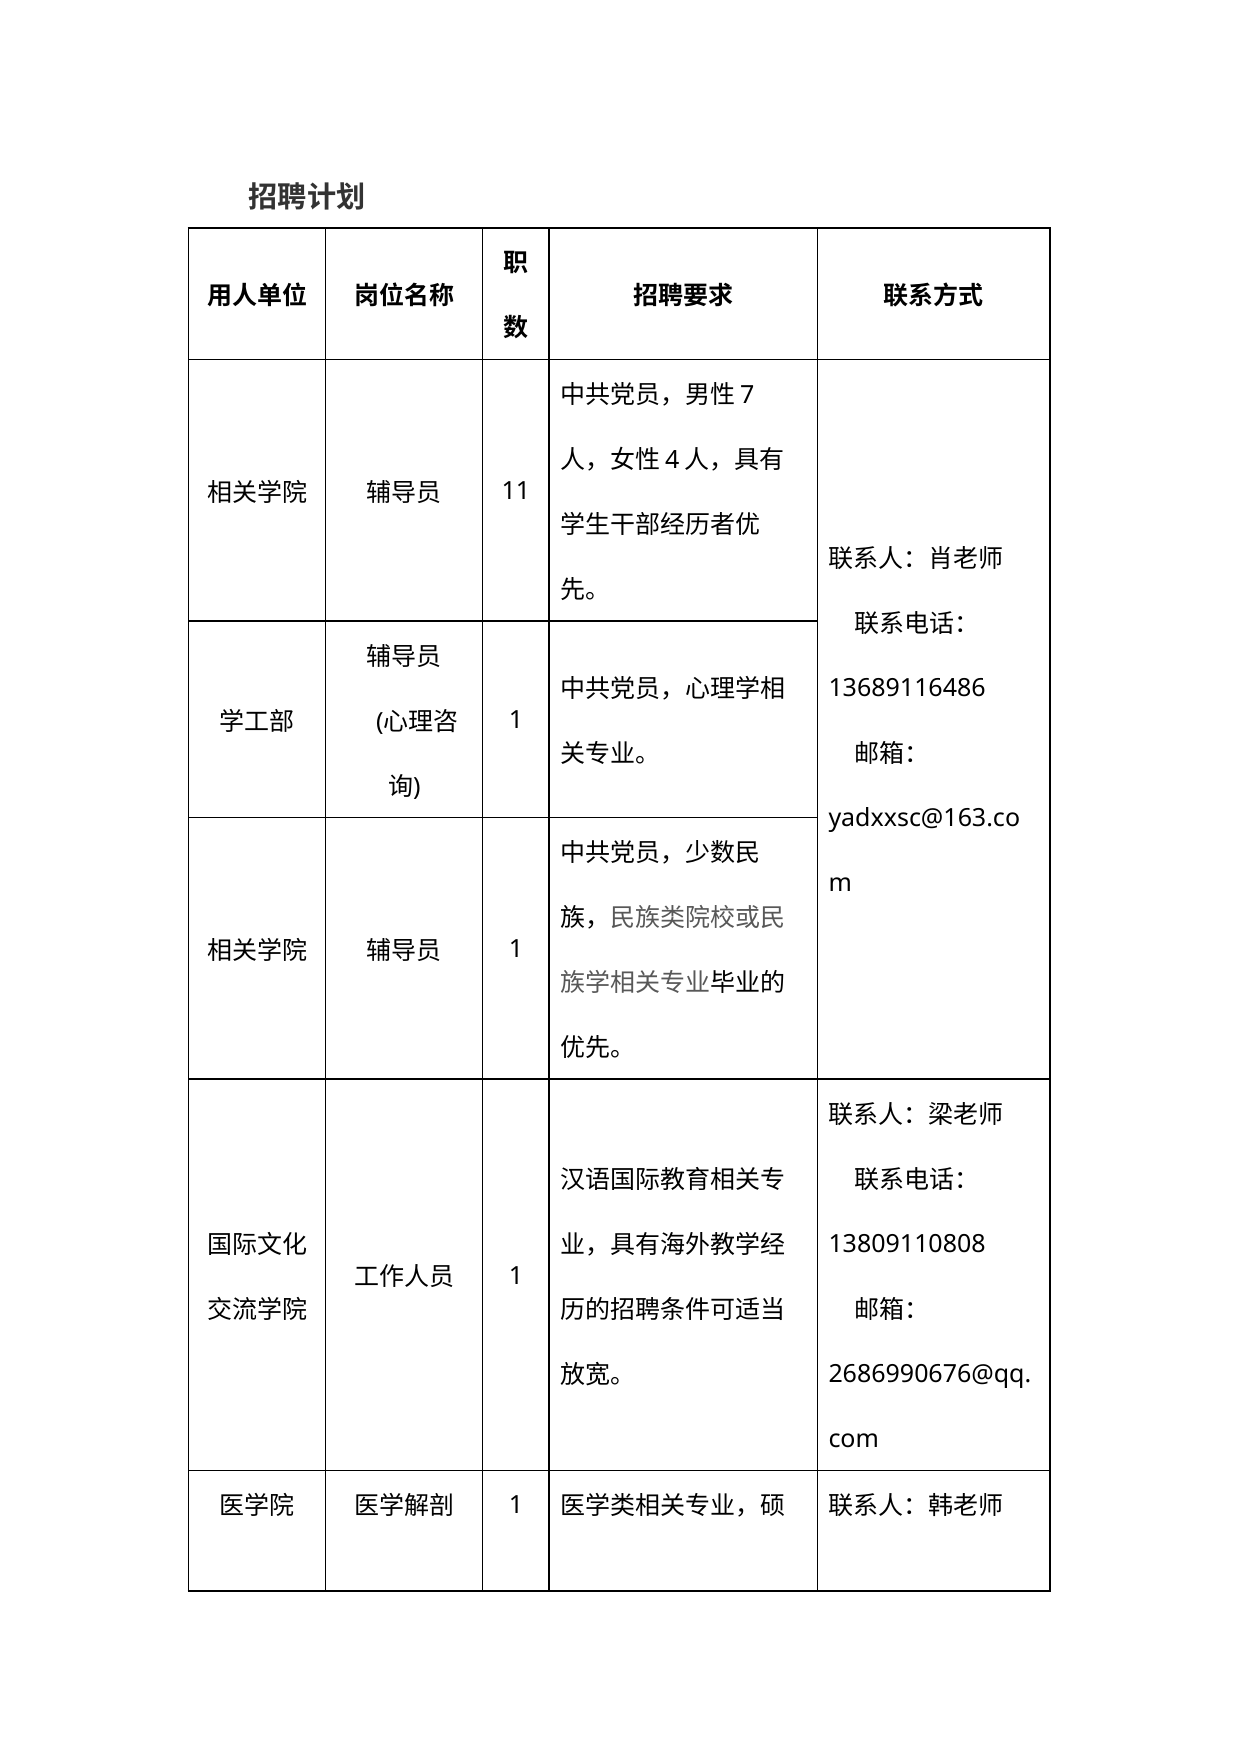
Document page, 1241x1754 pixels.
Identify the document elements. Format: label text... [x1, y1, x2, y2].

table_cell 相关学院 [189, 818, 325, 1078]
table_cell 学工部 [189, 622, 325, 817]
table_cell 医学解剖 实验员 [326, 1471, 482, 1590]
text 招聘计划 [187, 162, 1053, 227]
table_cell 工作人员 [326, 1080, 482, 1470]
table_cell 1 [483, 1080, 548, 1470]
table_cell 医学院 [189, 1471, 325, 1590]
table_cell 中共党员，男性7人，女性4人，具有学生干部经历者优先。 [550, 360, 817, 620]
table_cell 中共党员，心理学相关专业。 [550, 622, 817, 817]
table_cell 1 [483, 622, 548, 817]
table_cell 汉语国际教育相关专业，具有海外教学经历的招聘条件可适当放宽。 [550, 1080, 817, 1470]
table_header 职数 [483, 229, 548, 358]
table_cell 联系人：肖老师 联系电话： 13689116486 邮箱：yadxxsc@163.com [818, 360, 1049, 1078]
table_cell 辅导员 [326, 360, 482, 620]
table_header 用人单位 [189, 229, 325, 358]
table_cell 辅导员 [326, 818, 482, 1078]
table_cell 相关学院 [189, 360, 325, 620]
table_cell 1 [483, 818, 548, 1078]
table_header 联系方式 [818, 229, 1049, 358]
table_cell 联系人：梁老师 联系电话：13809110808 邮箱：2686990676@qq.com [818, 1080, 1049, 1470]
table_cell 医学类相关专业，硕士优先。 [550, 1471, 817, 1590]
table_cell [818, 1471, 1049, 1590]
table_cell 1 [483, 1471, 548, 1590]
table_cell 中共党员，少数民族，民族类院校或民族学相关专业毕业的优先。 [550, 818, 817, 1078]
table_header 岗位名称 [326, 229, 482, 358]
table_cell 辅导员 (心理咨询) [326, 622, 482, 817]
table_cell 国际文化交流学院 [189, 1080, 325, 1470]
table_cell 11 [483, 360, 548, 620]
table_header 招聘要求 [550, 229, 817, 358]
